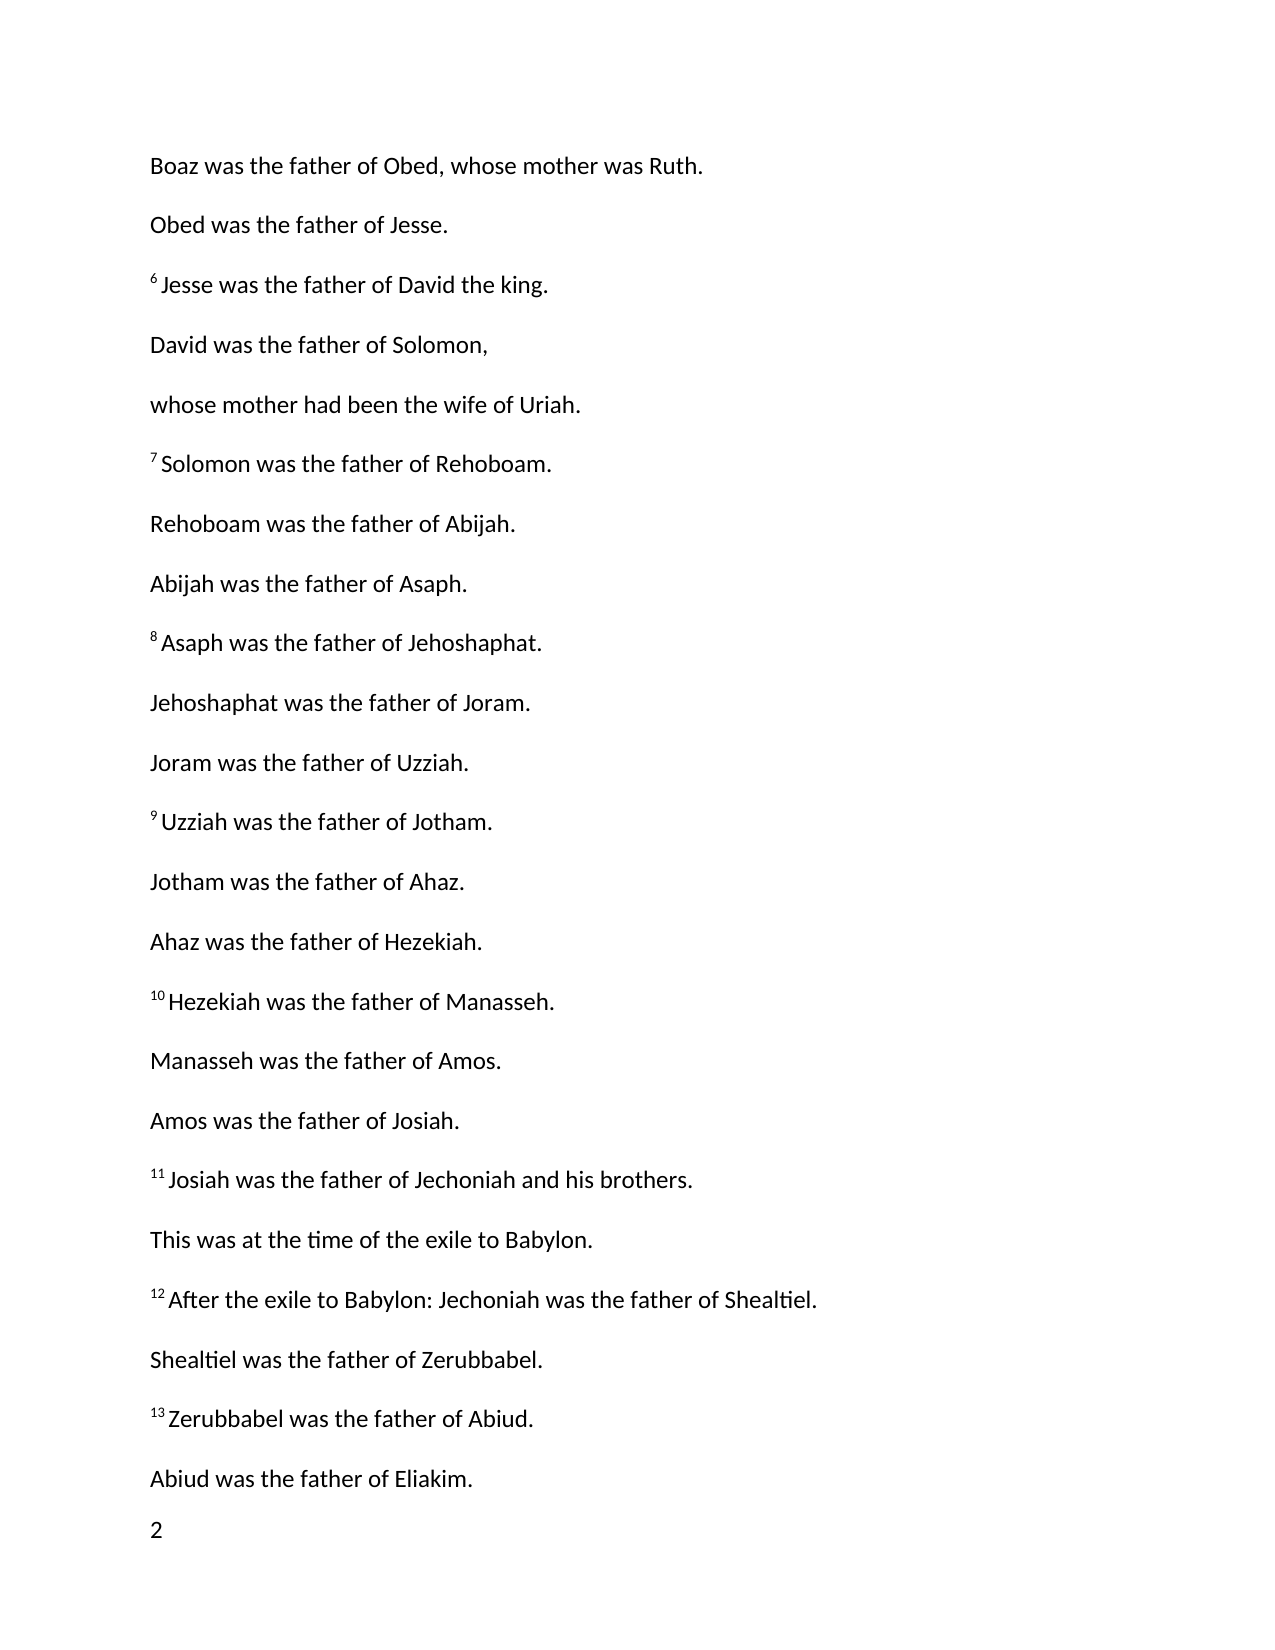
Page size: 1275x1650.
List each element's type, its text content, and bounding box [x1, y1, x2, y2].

text 7 Solomon was the father of Rehoboam. [150, 448, 1125, 479]
text Abiud was the father of Eliakim. [150, 1463, 1125, 1494]
text 8 Asaph was the father of Jehoshaphat. [150, 627, 1125, 658]
text Abijah was the father of Asaph. [150, 568, 1125, 598]
text 9 Uzziah was the father of Jotham. [150, 807, 1125, 837]
text Jehoshaphat was the father of Joram. [150, 687, 1125, 718]
text Obed was the father of Jesse. [150, 210, 1125, 240]
text 6 Jesse was the father of David the king. [150, 269, 1125, 300]
text Manasseh was the father of Amos. [150, 1045, 1125, 1076]
text David was the father of Solomon, [150, 329, 1125, 359]
text Rehoboam was the father of Abijah. [150, 508, 1125, 539]
text 13 Zerubbabel was the father of Abiud. [150, 1403, 1125, 1434]
text whose mother had been the wife of Uriah. [150, 389, 1125, 419]
text Joram was the father of Uzziah. [150, 747, 1125, 777]
text Shealtiel was the father of Zerubbabel. [150, 1344, 1125, 1374]
text 11 Josiah was the father of Jechoniah and his brothers. [150, 1165, 1125, 1195]
text 10 Hezekiah was the father of Manasseh. [150, 986, 1125, 1016]
text This was at the time of the exile to Babylon. [150, 1224, 1125, 1255]
text Jotham was the father of Ahaz. [150, 866, 1125, 897]
text 12 After the exile to Babylon: Jechoniah was the father of Shealtiel. [150, 1284, 1125, 1314]
text Boaz was the father of Obed, whose mother was Ruth. [150, 150, 1125, 181]
text Ahaz was the father of Hezekiah. [150, 926, 1125, 956]
text Amos was the father of Josiah. [150, 1105, 1125, 1136]
